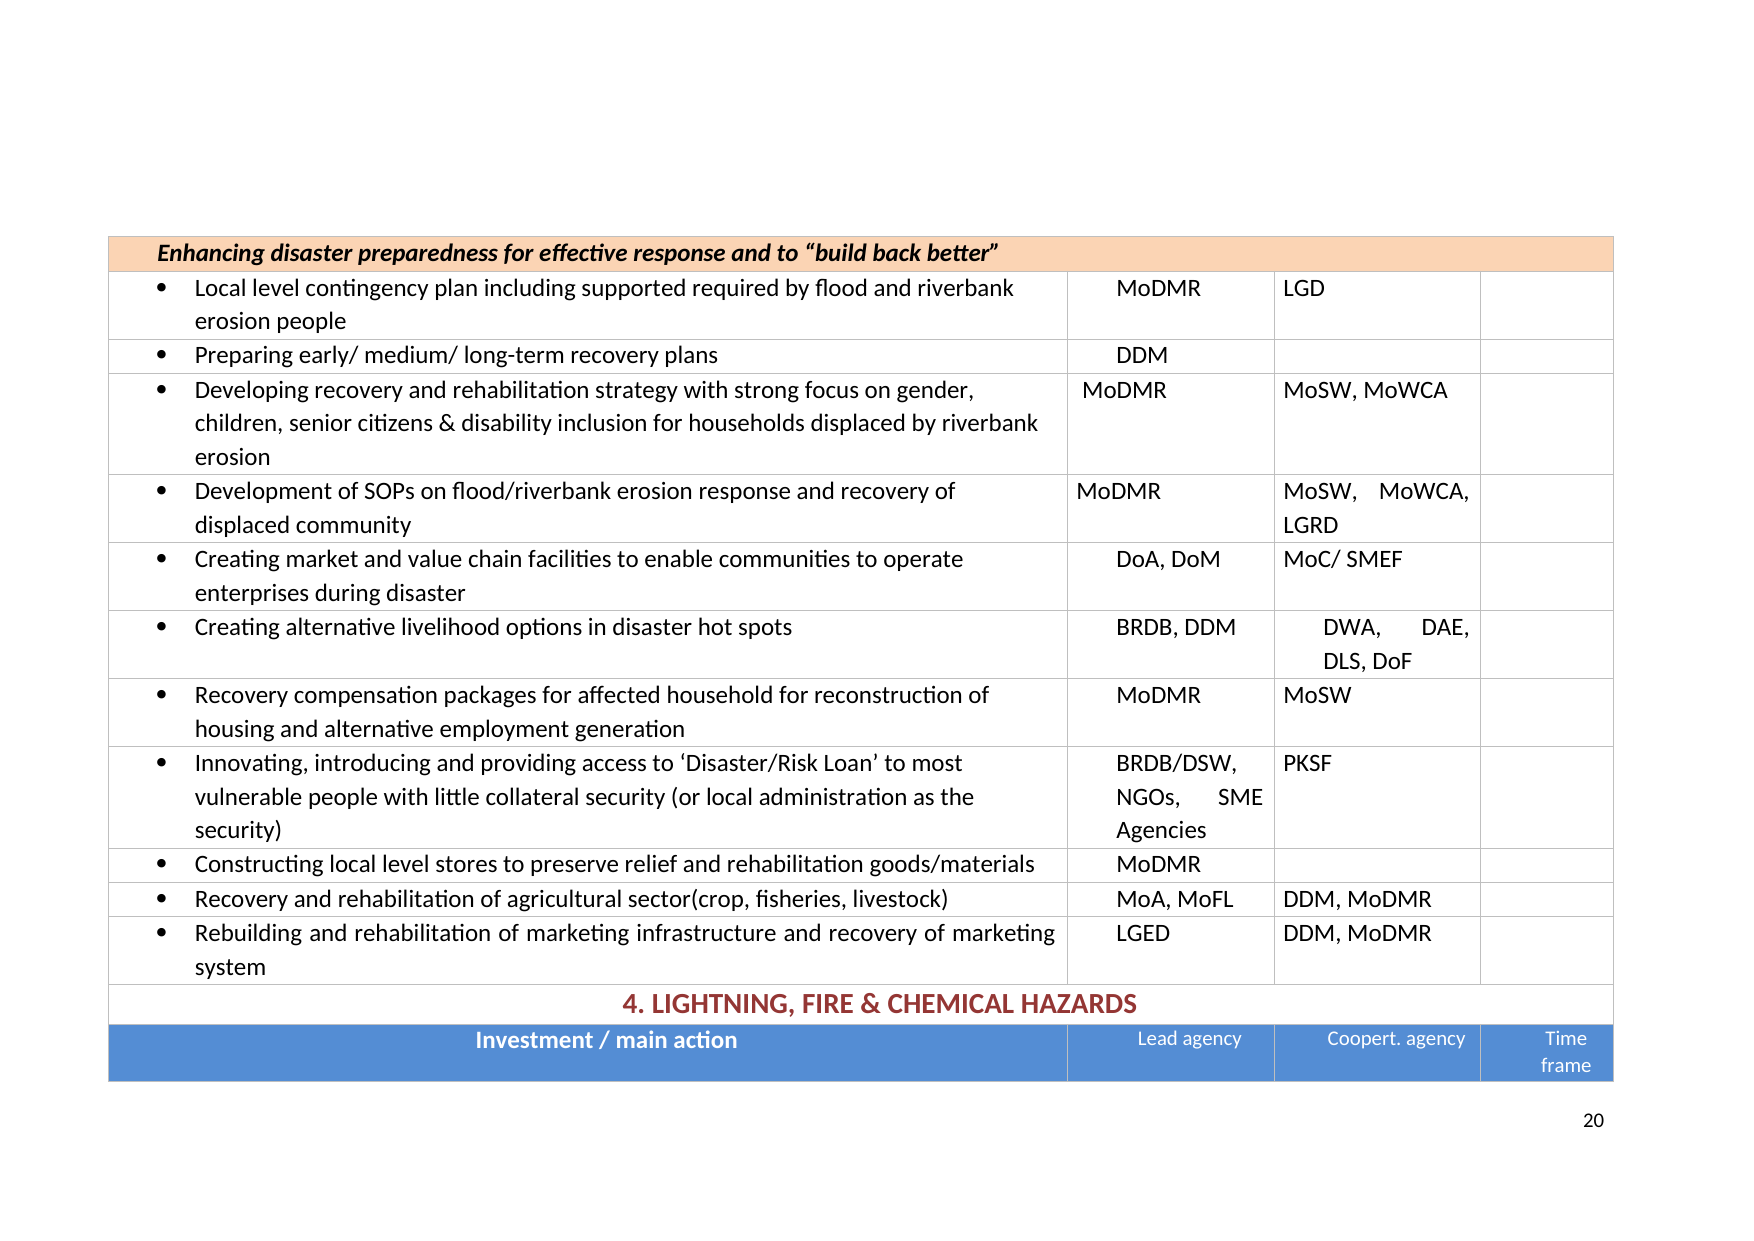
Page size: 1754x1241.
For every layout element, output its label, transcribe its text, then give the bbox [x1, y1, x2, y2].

table_cell [1481, 883, 1613, 916]
table_cell BRDB/DSW, NGOs, SME Agencies [1068, 747, 1274, 847]
table_cell MoC/ SMEF [1275, 543, 1480, 610]
table_cell Recovery and rehabilitation of agricultural sector(crop, fisheries, livestock) [109, 883, 1067, 916]
table_cell MoDMR [1068, 849, 1274, 882]
table_cell [1481, 611, 1613, 678]
table_cell Creating alternative livelihood options in disaster hot spots [109, 611, 1067, 678]
table_cell Preparing early/ medium/ long-term recovery plans [109, 340, 1067, 373]
table_cell Lead agency [1068, 1025, 1274, 1081]
table_cell MoDMR [1068, 679, 1274, 746]
table_cell MoSW [1275, 679, 1480, 746]
table_cell DoA, DoM [1068, 543, 1274, 610]
table_cell Recovery compensation packages for affected household for reconstruction of housing and alternative employment generation [109, 679, 1067, 746]
table_cell Rebuilding and rehabilitation of marketing infrastructure and recovery of marketing system [109, 917, 1067, 984]
table_cell [1275, 340, 1480, 373]
table_cell Developing recovery and rehabilitation strategy with strong focus on gender, children, senior citizens & disability inclusion for households displaced by riverbank erosion [109, 374, 1067, 474]
table_cell BRDB, DDM [1068, 611, 1274, 678]
table_cell DDM [1068, 340, 1274, 373]
table_cell MoDMR [1068, 272, 1274, 338]
table_cell Constructing local level stores to preserve relief and rehabilitation goods/materials [109, 849, 1067, 882]
table_cell DWA, DAE, DLS, DoF [1275, 611, 1480, 678]
table_cell [1481, 272, 1613, 338]
table_cell MoDMR [1068, 374, 1274, 474]
table_cell DDM, MoDMR [1275, 917, 1480, 984]
table_cell Enhancing disaster preparedness for effective response and to “build back better” [109, 237, 1613, 271]
table_cell [1481, 849, 1613, 882]
table_cell LGD [1275, 272, 1480, 338]
table_cell Local level contingency plan including supported required by flood and riverbank erosion people [109, 272, 1067, 338]
table_cell Coopert. agency [1275, 1025, 1480, 1081]
table_cell DDM, MoDMR [1275, 883, 1480, 916]
table_cell PKSF [1275, 747, 1480, 847]
table_cell [1481, 475, 1613, 542]
table_cell [1481, 543, 1613, 610]
table_cell Creating market and value chain facilities to enable communities to operate enterprises during disaster [109, 543, 1067, 610]
table_cell [1481, 374, 1613, 474]
table_cell MoSW, MoWCA [1275, 374, 1480, 474]
table_cell Investment / main action [109, 1025, 1067, 1081]
table_cell 4. LIGHTNING, FIRE & CHEMICAL HAZARDS [109, 985, 1613, 1024]
table_cell MoA, MoFL [1068, 883, 1274, 916]
table_cell [1481, 917, 1613, 984]
table_cell [1275, 849, 1480, 882]
table_cell MoSW, MoWCA, LGRD [1275, 475, 1480, 542]
table_cell [1481, 340, 1613, 373]
table_cell Development of SOPs on flood/riverbank erosion response and recovery of displaced community [109, 475, 1067, 542]
table_cell [1481, 747, 1613, 847]
table_cell LGED [1068, 917, 1274, 984]
table_cell Innovating, introducing and providing access to ‘Disaster/Risk Loan’ to most vulnerable people with little collateral security (or local administration as the security) [109, 747, 1067, 847]
table_cell MoDMR [1068, 475, 1274, 542]
table_cell Time frame [1481, 1025, 1613, 1081]
table_cell [1481, 679, 1613, 746]
